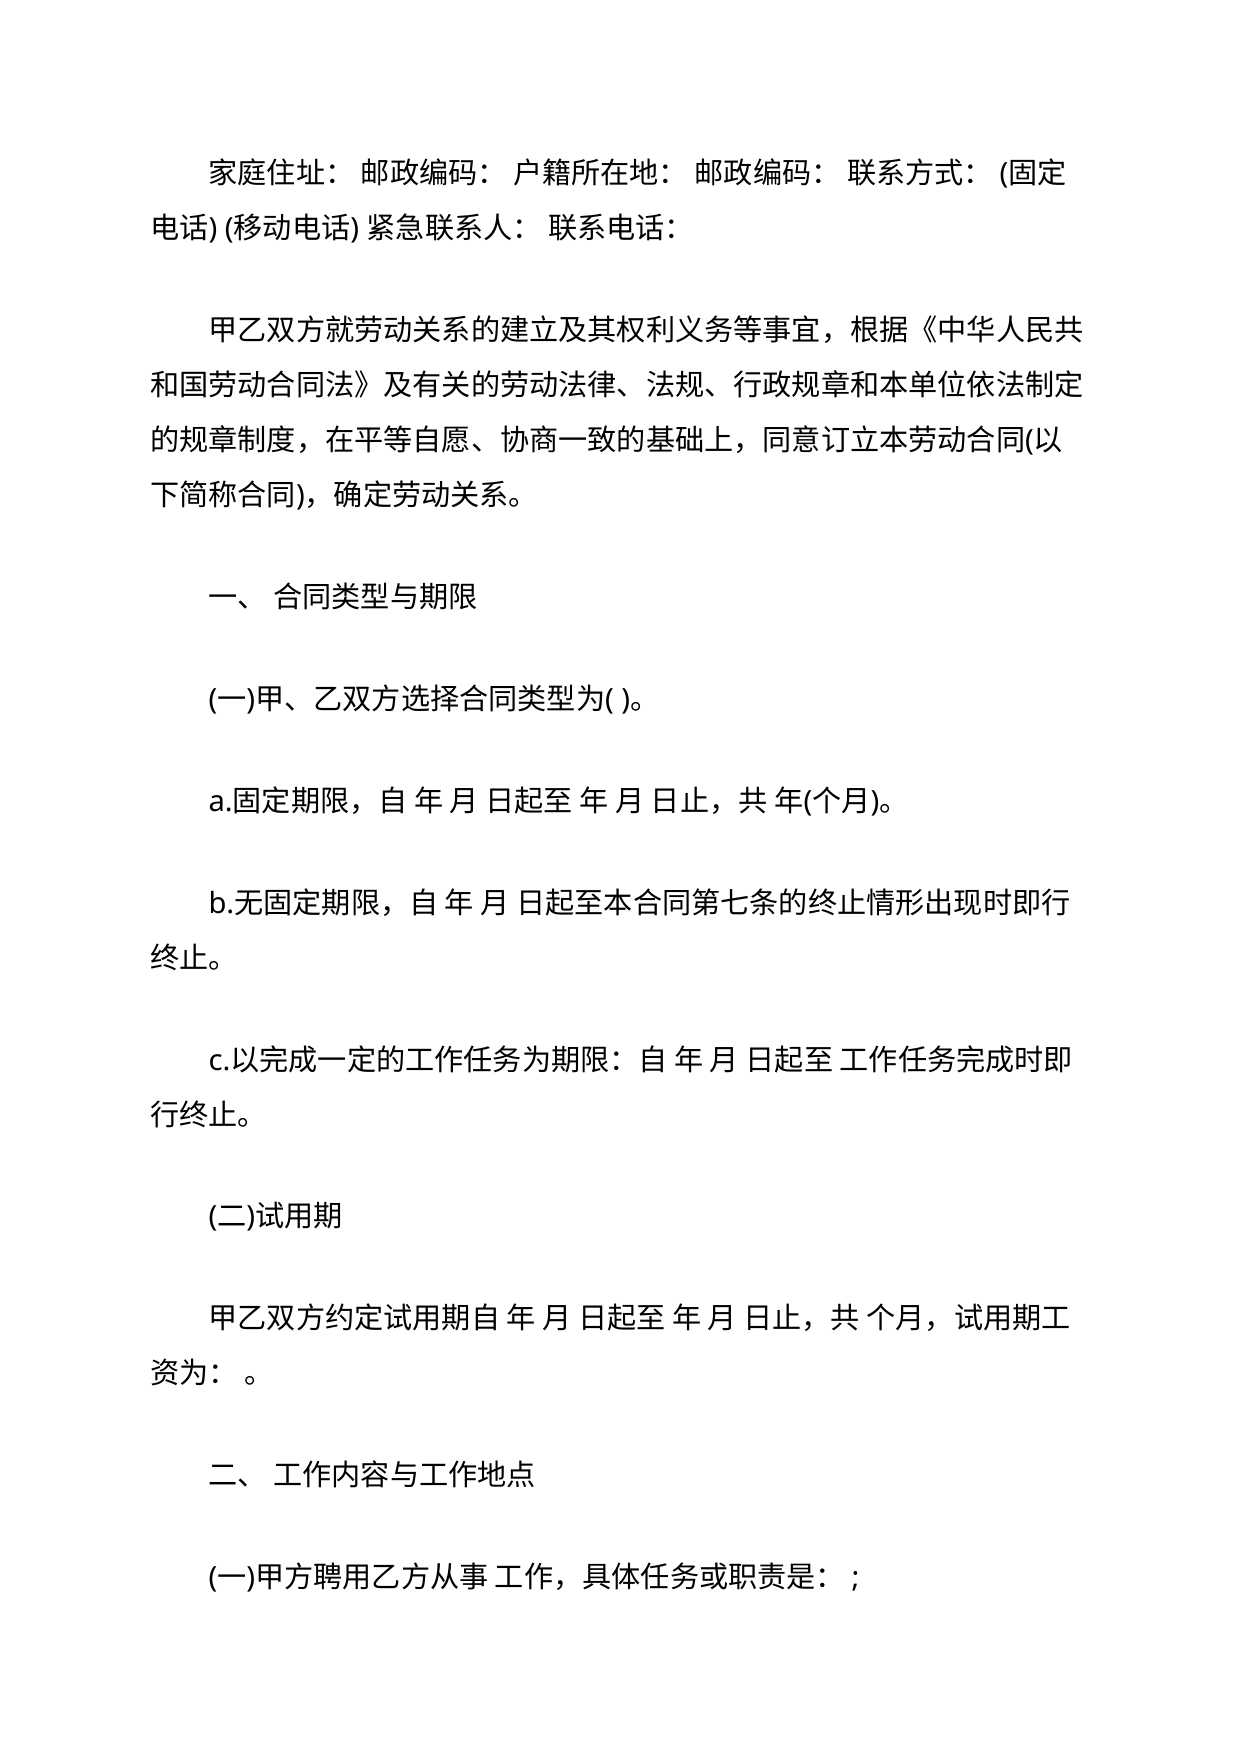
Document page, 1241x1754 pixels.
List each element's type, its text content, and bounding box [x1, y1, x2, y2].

text 甲乙双方约定试用期自 年 月 日起至 年 月 日止，共 个月，试用期工资为： 。 [150, 1295, 1090, 1392]
text (一)甲方聘用乙方从事 工作，具体任务或职责是： ; [150, 1553, 1090, 1596]
text a.固定期限，自 年 月 日起至 年 月 日止，共 年(个月)。 [150, 777, 1090, 820]
text c.以完成一定的工作任务为期限：自 年 月 日起至 工作任务完成时即行终止。 [150, 1036, 1090, 1133]
text 一、 合同类型与期限 [150, 574, 1090, 616]
text 甲乙双方就劳动关系的建立及其权利义务等事宜，根据《中华人民共和国劳动合同法》及有关的劳动法律、法规、行政规章和本单位依法制定的规章制度，在平等自愿、协商一致的基础上，同意订立本劳动合同(以下简称合同)，确定劳动关系。 [150, 307, 1090, 514]
text 二、 工作内容与工作地点 [150, 1452, 1090, 1494]
text (一)甲、乙双方选择合同类型为( )。 [150, 676, 1090, 718]
text 家庭住址： 邮政编码： 户籍所在地： 邮政编码： 联系方式： (固定电话) (移动电话) 紧急联系人： 联系电话： [150, 150, 1090, 247]
text (二)试用期 [150, 1193, 1090, 1235]
text b.无固定期限，自 年 月 日起至本合同第七条的终止情形出现时即行终止。 [150, 879, 1090, 977]
